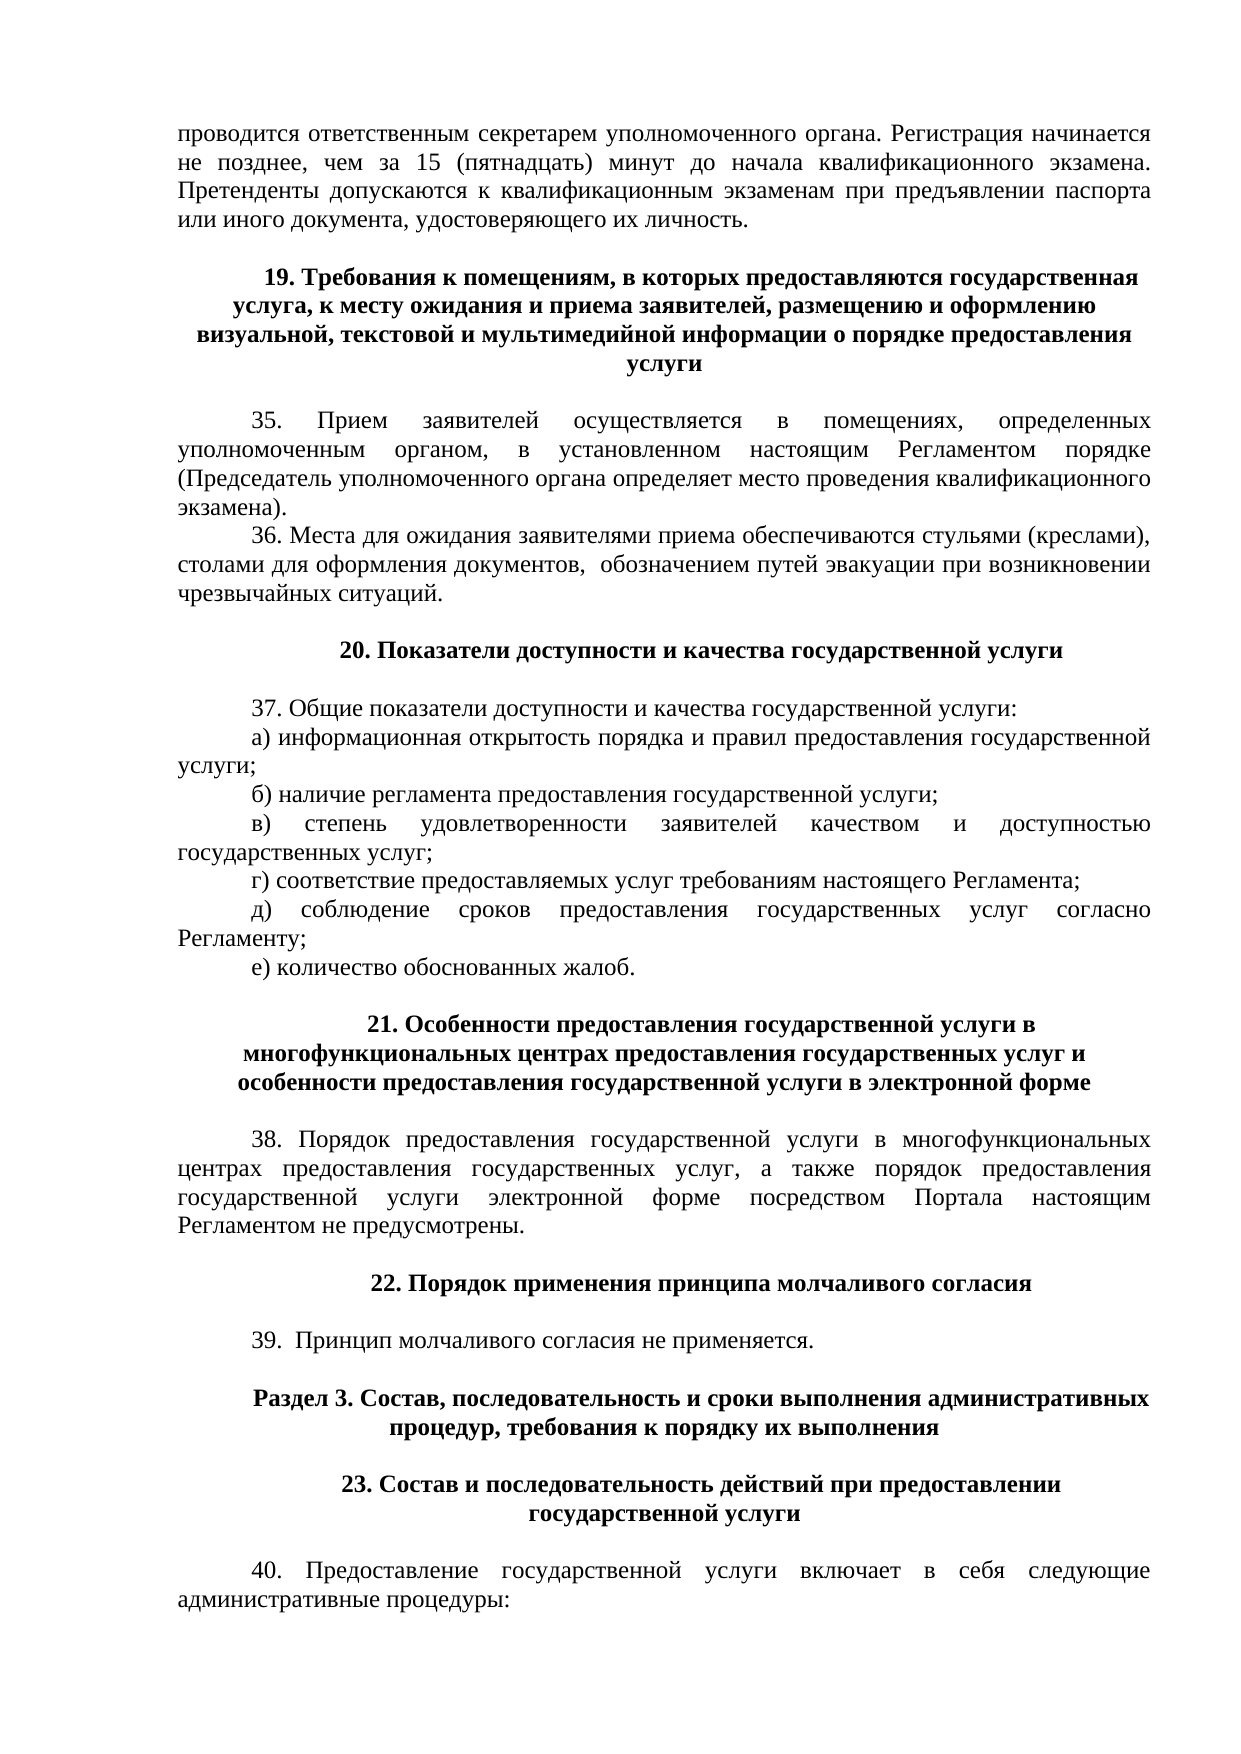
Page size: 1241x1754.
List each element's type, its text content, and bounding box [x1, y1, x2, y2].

text б) наличие регламента предоставления государственной услуги; [177, 779, 1152, 808]
text 40. Предоставление государственной услуги включает в себя следующие административные процедуры: [177, 1556, 1152, 1613]
text 37. Общие показатели доступности и качества государственной услуги: [177, 693, 1152, 722]
text 36. Места для ожидания заявителями приема обеспечиваются стульями (креслами), столами для оформления документов, обозначением путей эвакуации при возникновении чрезвычайных ситуаций. [177, 521, 1152, 607]
text 21. Особенности предоставления государственной услуги в многофункциональных центрах предоставления государственных услуг и особенности предоставления государственной услуги в электронной форме [177, 1009, 1152, 1096]
text 39. Принцип молчаливого согласия не применяется. [177, 1326, 1152, 1354]
text в) степень удовлетворенности заявителей качеством и доступностью государственных услуг; [177, 808, 1152, 866]
text 35. Прием заявителей осуществляется в помещениях, определенных уполномоченным органом, в установленном настоящим Регламентом порядке (Председатель уполномоченного органа определяет место проведения квалификационного экзамена). [177, 406, 1152, 521]
text 20. Показатели доступности и качества государственной услуги [177, 636, 1152, 664]
text 23. Состав и последовательность действий при предоставлении государственной услуги [177, 1469, 1152, 1527]
text 19. Требования к помещениям, в которых предоставляются государственная услуга, к месту ожидания и приема заявителей, размещению и оформлению визуальной, текстовой и мультимедийной информации о порядке предоставления услуги [177, 262, 1152, 377]
text г) соответствие предоставляемых услуг требованиям настоящего Регламента; [177, 866, 1152, 894]
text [177, 118, 1152, 233]
text е) количество обоснованных жалоб. [177, 952, 1152, 981]
text д) соблюдение сроков предоставления государственных услуг согласно Регламенту; [177, 894, 1152, 952]
text 38. Порядок предоставления государственной услуги в многофункциональных центрах предоставления государственных услуг, а также порядок предоставления государственной услуги электронной форме посредством Портала настоящим Регламентом не предусмотрены. [177, 1124, 1152, 1239]
text Раздел 3. Состав, последовательность и сроки выполнения административных процедур, требования к порядку их выполнения [177, 1383, 1152, 1441]
text а) информационная открытость порядка и правил предоставления государственной услуги; [177, 722, 1152, 779]
text 22. Порядок применения принципа молчаливого согласия [177, 1268, 1152, 1297]
